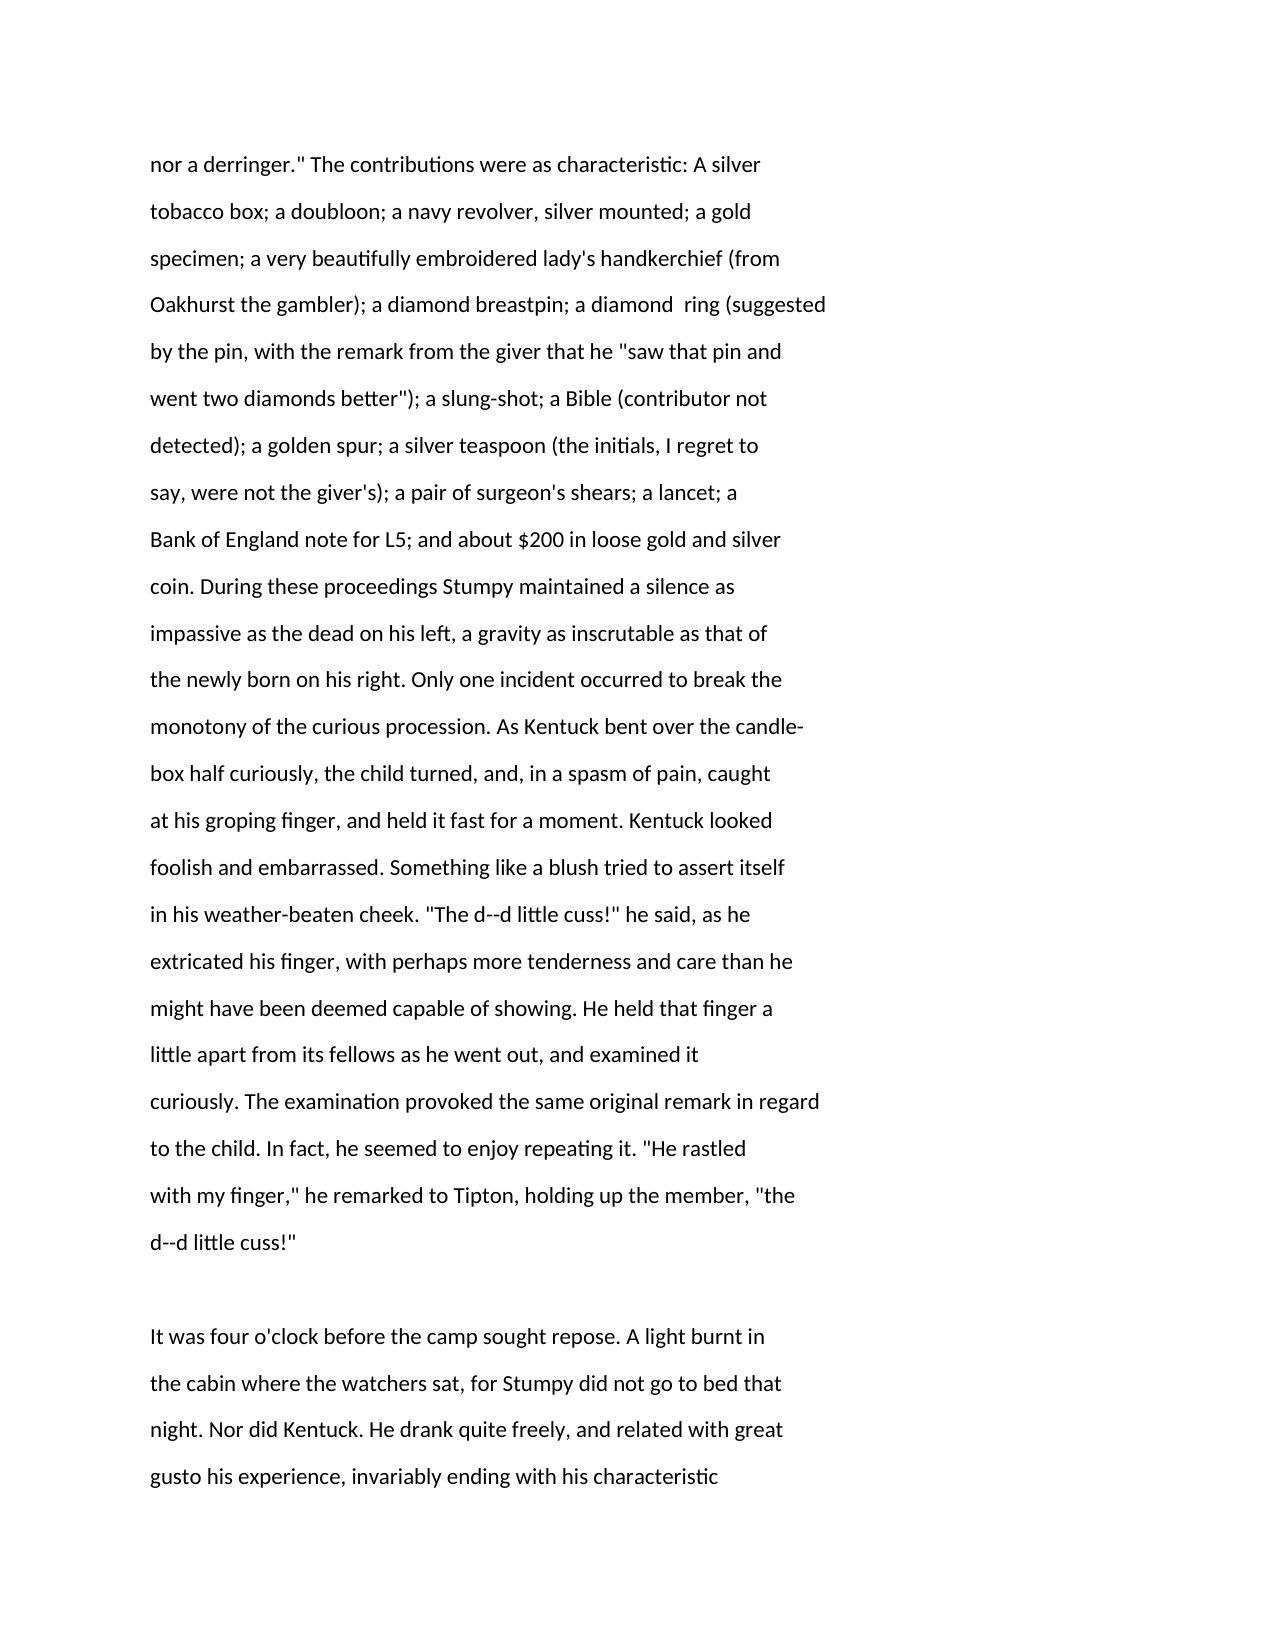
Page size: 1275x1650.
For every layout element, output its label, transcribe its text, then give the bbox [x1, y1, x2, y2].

text coin. During these proceedings Stumpy maintained a silence as [150, 572, 1125, 600]
text d--d little cuss!" [150, 1228, 1125, 1256]
text might have been deemed capable of showing. He held that finger a [150, 994, 1125, 1022]
text little apart from its fellows as he went out, and examined it [150, 1041, 1125, 1069]
text extricated his finger, with perhaps more tenderness and care than he [150, 947, 1125, 975]
text by the pin, with the remark from the giver that he "saw that pin and [150, 337, 1125, 366]
text detected); a golden spur; a silver teaspoon (the initials, I regret to [150, 431, 1125, 459]
text foolish and embarrassed. Something like a blush tried to assert itself [150, 853, 1125, 881]
text specimen; a very beautifully embroidered lady's handkerchief (from [150, 244, 1125, 272]
text Bank of England note for L5; and about $200 in loose gold and silver [150, 525, 1125, 553]
text tobacco box; a doubloon; a navy revolver, silver mounted; a gold [150, 197, 1125, 225]
text say, were not the giver's); a pair of surgeon's shears; a lancet; a [150, 478, 1125, 506]
text at his groping finger, and held it fast for a moment. Kentuck looked [150, 806, 1125, 834]
text box half curiously, the child turned, and, in a spasm of pain, caught [150, 759, 1125, 787]
text in his weather-beaten cheek. "The d--d little cuss!" he said, as he [150, 900, 1125, 928]
text It was four o'clock before the camp sought repose. A light burnt in [150, 1322, 1125, 1350]
text monotony of the curious procession. As Kentuck bent over the candle- [150, 712, 1125, 741]
text with my finger," he remarked to Tipton, holding up the member, "the [150, 1181, 1125, 1209]
text the cabin where the watchers sat, for Stumpy did not go to bed that [150, 1369, 1125, 1397]
text curiously. The examination provoked the same original remark in regard [150, 1087, 1125, 1116]
text the newly born on his right. Only one incident occurred to break the [150, 666, 1125, 694]
text impassive as the dead on his left, a gravity as inscrutable as that of [150, 619, 1125, 647]
text went two diamonds better"); a slung-shot; a Bible (contributor not [150, 384, 1125, 412]
text to the child. In fact, he seemed to enjoy repeating it. "He rastled [150, 1134, 1125, 1162]
text gusto his experience, invariably ending with his characteristic [150, 1462, 1125, 1491]
text night. Nor did Kentuck. He drank quite freely, and related with great [150, 1416, 1125, 1444]
text nor a derringer." The contributions were as characteristic: A silver [150, 150, 1125, 178]
text Oakhurst the gambler); a diamond breastpin; a diamond ring (suggested [150, 291, 1125, 319]
